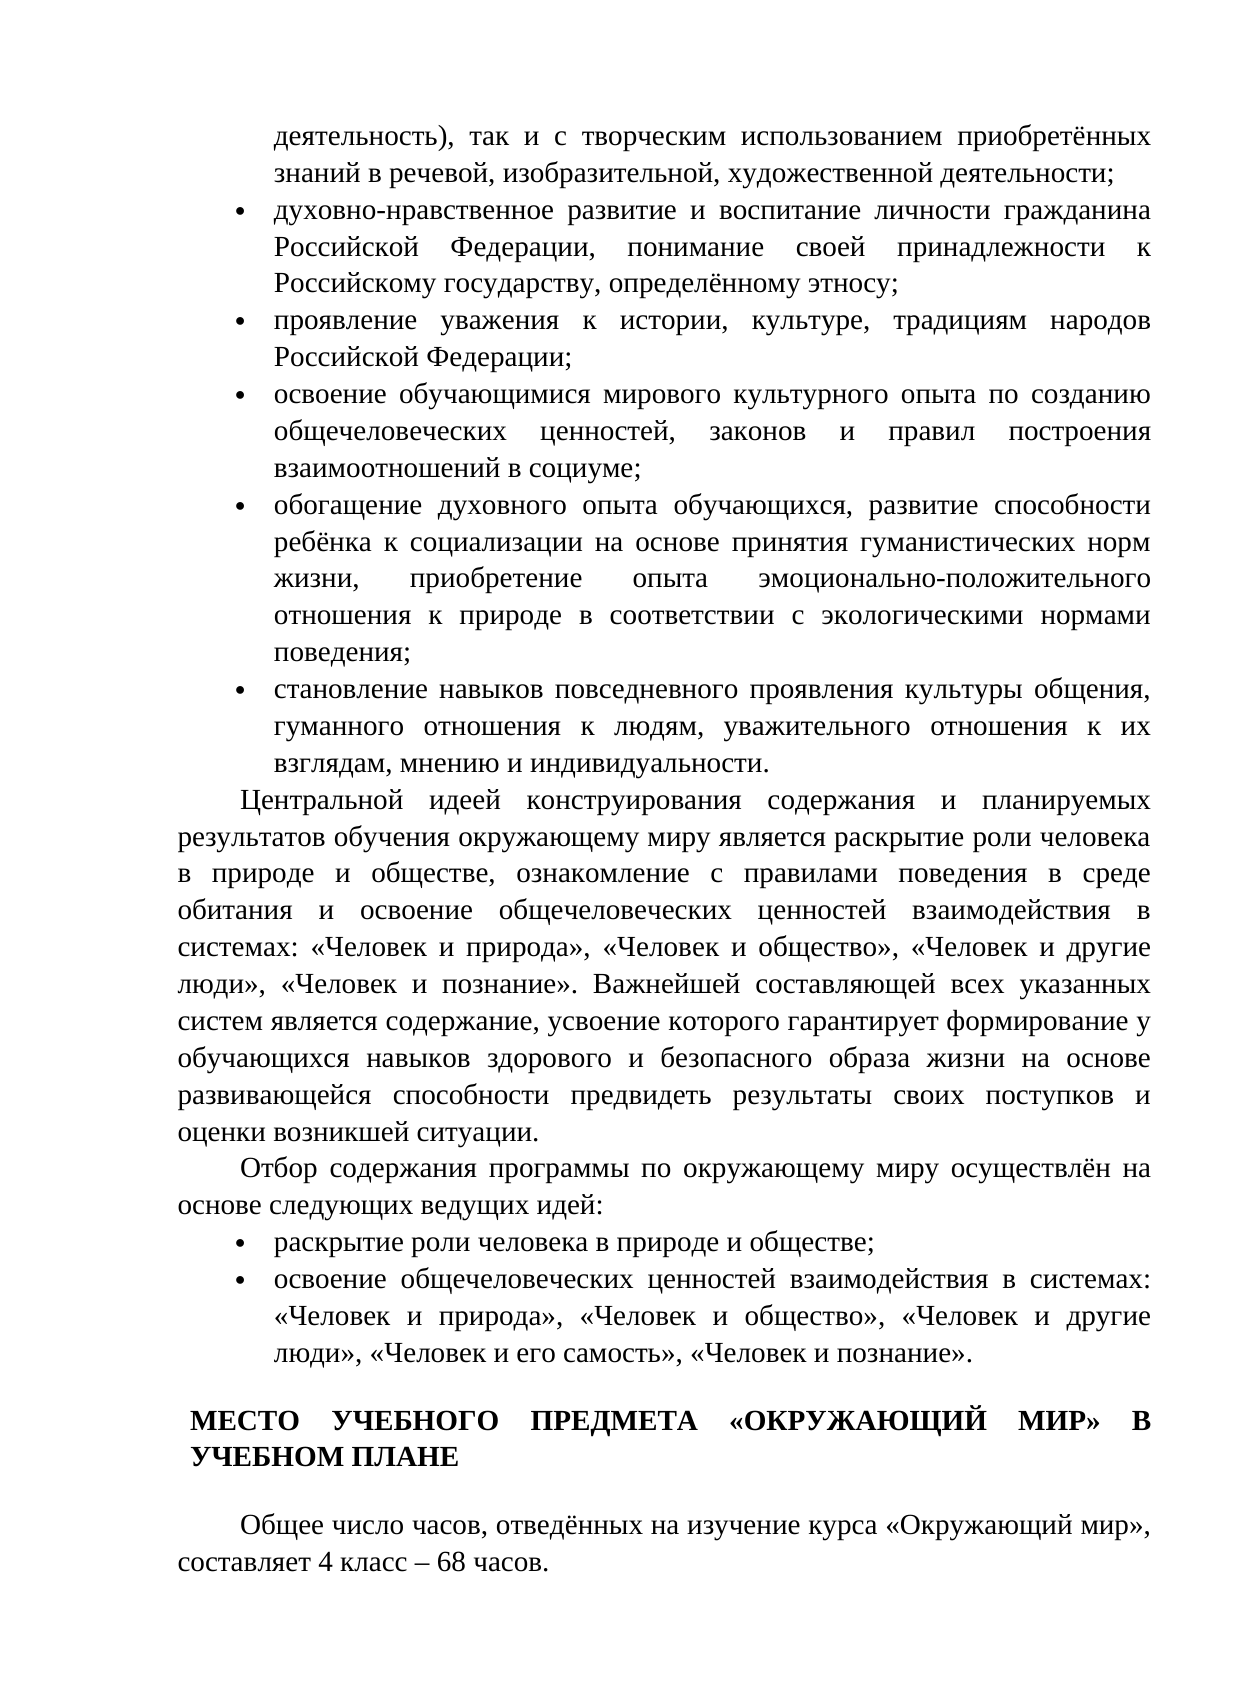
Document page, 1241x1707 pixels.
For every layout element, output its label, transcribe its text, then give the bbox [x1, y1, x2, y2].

text Общее число часов, отведённых на изучение курса «Окружающий мир», составляет 4 класс – 68 часов. [177, 1507, 1152, 1577]
text Отбор содержания программы по окружающему миру осуществлён на основе следующих ведущих идей: [177, 1151, 1152, 1221]
list духовно-нравственное развитие и воспитание личности гражданина Российской Федерации, понимание своей принадлежности к Российскому государству, определённому этносу; [236, 192, 1152, 299]
text МЕСТО УЧЕБНОГО ПРЕДМЕТА «ОКРУЖАЮЩИЙ МИР» В УЧЕБНОМ ПЛАНЕ [190, 1403, 1152, 1473]
list раскрытие роли человека в природе и обществе; [236, 1224, 1152, 1258]
text Центральной идеей конструирования содержания и планируемых результатов обучения окружающему миру является раскрытие роли человека в природе и обществе, ознакомление с правилами поведения в среде обитания и освоение общечеловеческих ценностей взаимодействия в системах: «Человек и природа», «Человек и общество», «Человек и другие люди», «Человек и познание». Важнейшей составляющей всех указанных систем является содержание, усвоение которого гарантирует формирование у обучающихся навыков здорового и безопасного образа жизни на основе развивающейся способности предвидеть результаты своих поступков и оценки возникшей ситуации. [177, 782, 1152, 1147]
list становление навыков повседневного проявления культуры общения, гуманного отношения к людям, уважительного отношения к их взглядам, мнению и индивидуальности. [236, 671, 1152, 778]
list обогащение духовного опыта обучающихся, развитие способности ребёнка к социализации на основе принятия гуманистических норм жизни, приобретение опыта эмоционально-положительного отношения к природе в соответствии с экологическими нормами поведения; [236, 487, 1152, 668]
list освоение общечеловеческих ценностей взаимодействия в системах: «Человек и природа», «Человек и общество», «Человек и другие люди», «Человек и его самость», «Человек и познание». [236, 1261, 1152, 1368]
list освоение обучающимися мирового культурного опыта по созданию общечеловеческих ценностей, законов и правил построения взаимоотношений в социуме; [236, 376, 1152, 483]
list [236, 118, 1152, 188]
list проявление уважения к истории, культуре, традициям народов Российской Федерации; [236, 302, 1152, 373]
